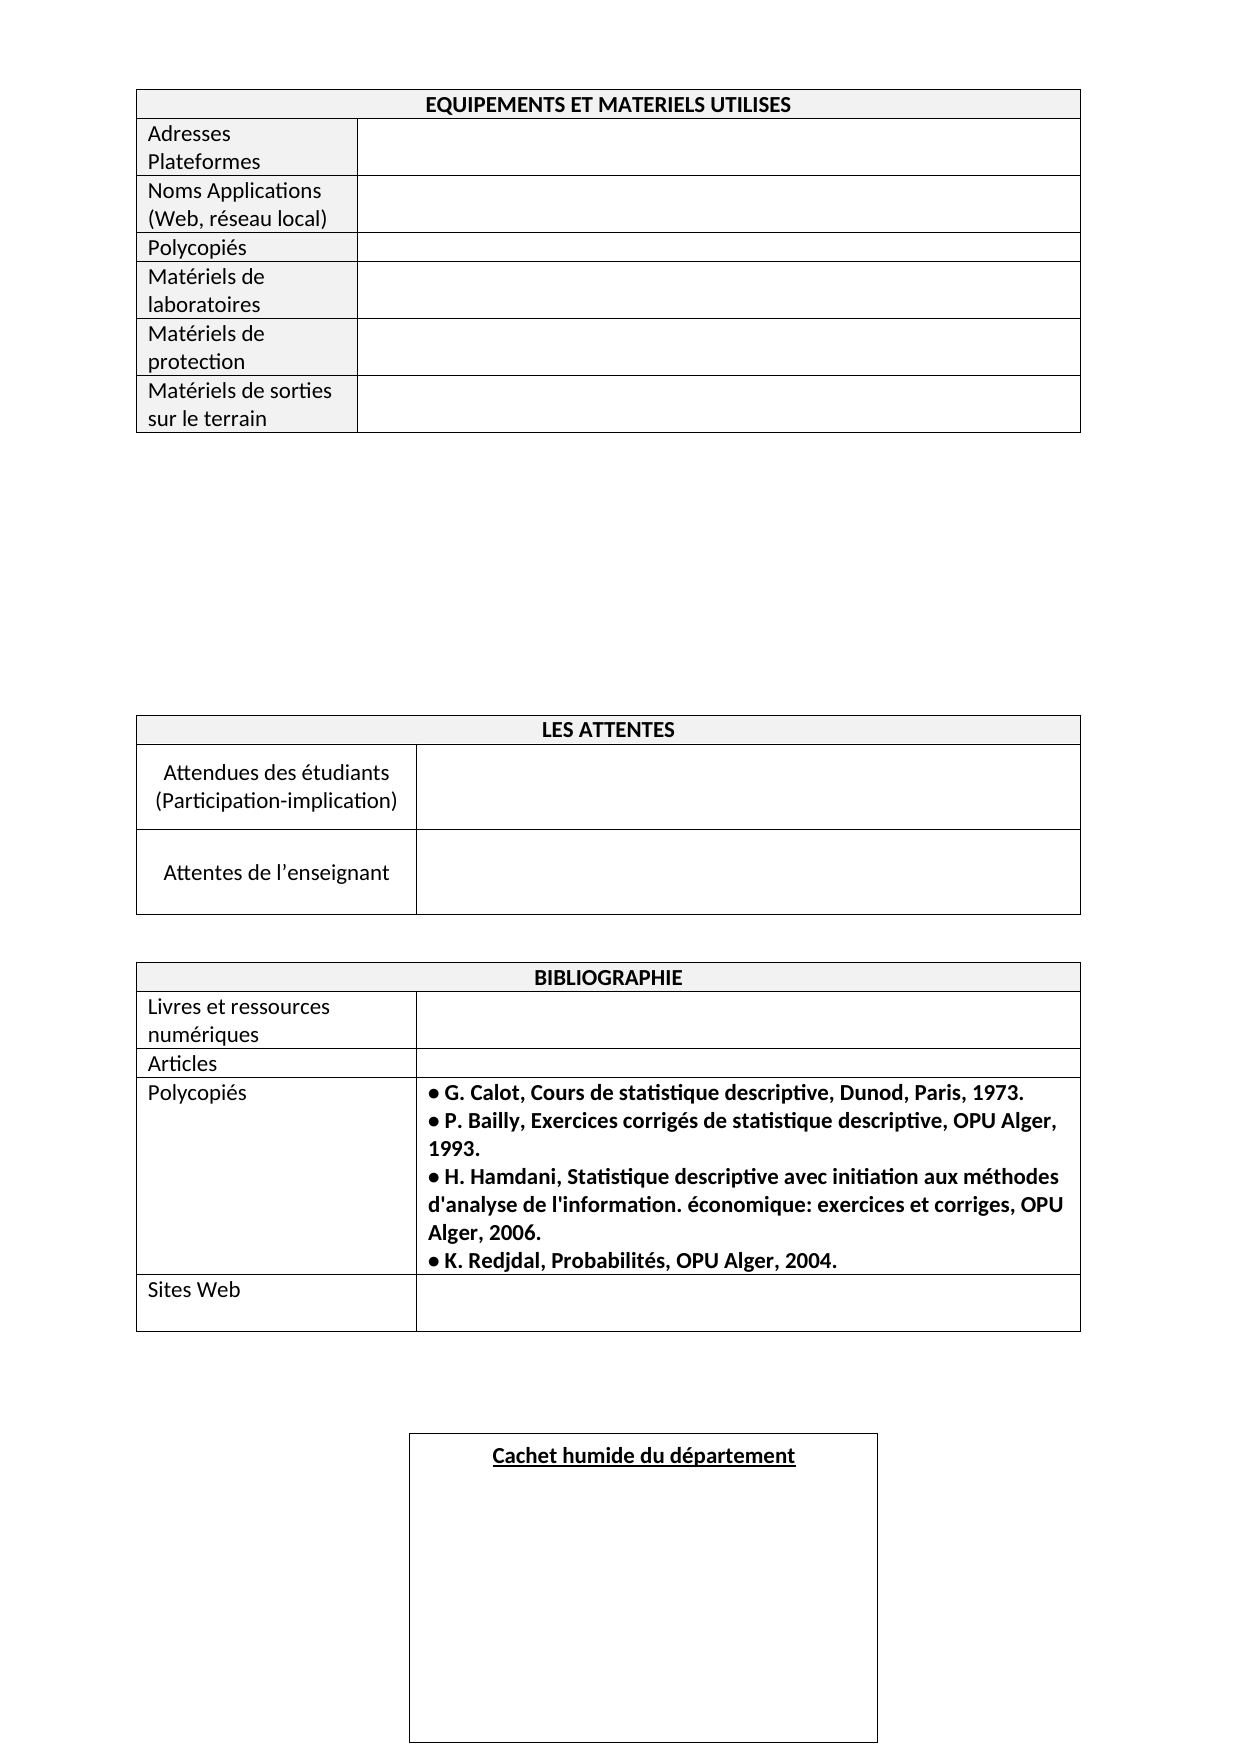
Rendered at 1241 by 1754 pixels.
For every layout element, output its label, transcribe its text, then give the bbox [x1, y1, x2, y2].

table_cell [417, 1049, 1080, 1077]
table_cell [358, 176, 1080, 232]
table_cell Matériels de laboratoires [137, 262, 357, 318]
table_cell [417, 745, 1080, 829]
table_cell Matériels de sorties sur le terrain [137, 376, 357, 432]
table_cell Attentes de l’enseignant [137, 830, 416, 914]
table_cell Polycopiés [137, 1078, 416, 1274]
table_header LES ATTENTES [137, 716, 1080, 743]
table_cell Sites Web [137, 1275, 416, 1331]
table_cell [358, 376, 1080, 432]
table_header EQUIPEMENTS ET MATERIELS UTILISES [137, 90, 1080, 118]
table_cell [358, 262, 1080, 318]
table_cell Matériels de protection [137, 319, 357, 375]
table_cell Articles [137, 1049, 416, 1077]
table_cell • G. Calot, Cours de statistique descriptive, Dunod, Paris, 1973. • P. Bailly, Exercices corrigés de statistique descriptive, OPU Alger, 1993. • H. Hamdani, Statistique descriptive avec initiation aux méthodes d'analyse de l'information. économique: exercices et corriges, OPU Alger, 2006. • K. Redjdal, Probabilités, OPU Alger, 2004. [417, 1078, 1080, 1274]
table_cell Livres et ressources numériques [137, 992, 416, 1048]
table_cell Noms Applications (Web, réseau local) [137, 176, 357, 232]
table_cell [417, 830, 1080, 914]
table_cell [358, 233, 1080, 261]
table_cell [417, 992, 1080, 1048]
table_header BIBLIOGRAPHIE [137, 963, 1080, 991]
table_cell Polycopiés [137, 233, 357, 261]
table_cell [417, 1275, 1080, 1331]
table_cell [358, 319, 1080, 375]
table_cell Adresses Plateformes [137, 119, 357, 175]
table_cell Attendues des étudiants (Participation-implication) [137, 745, 416, 829]
table_cell [358, 119, 1080, 175]
